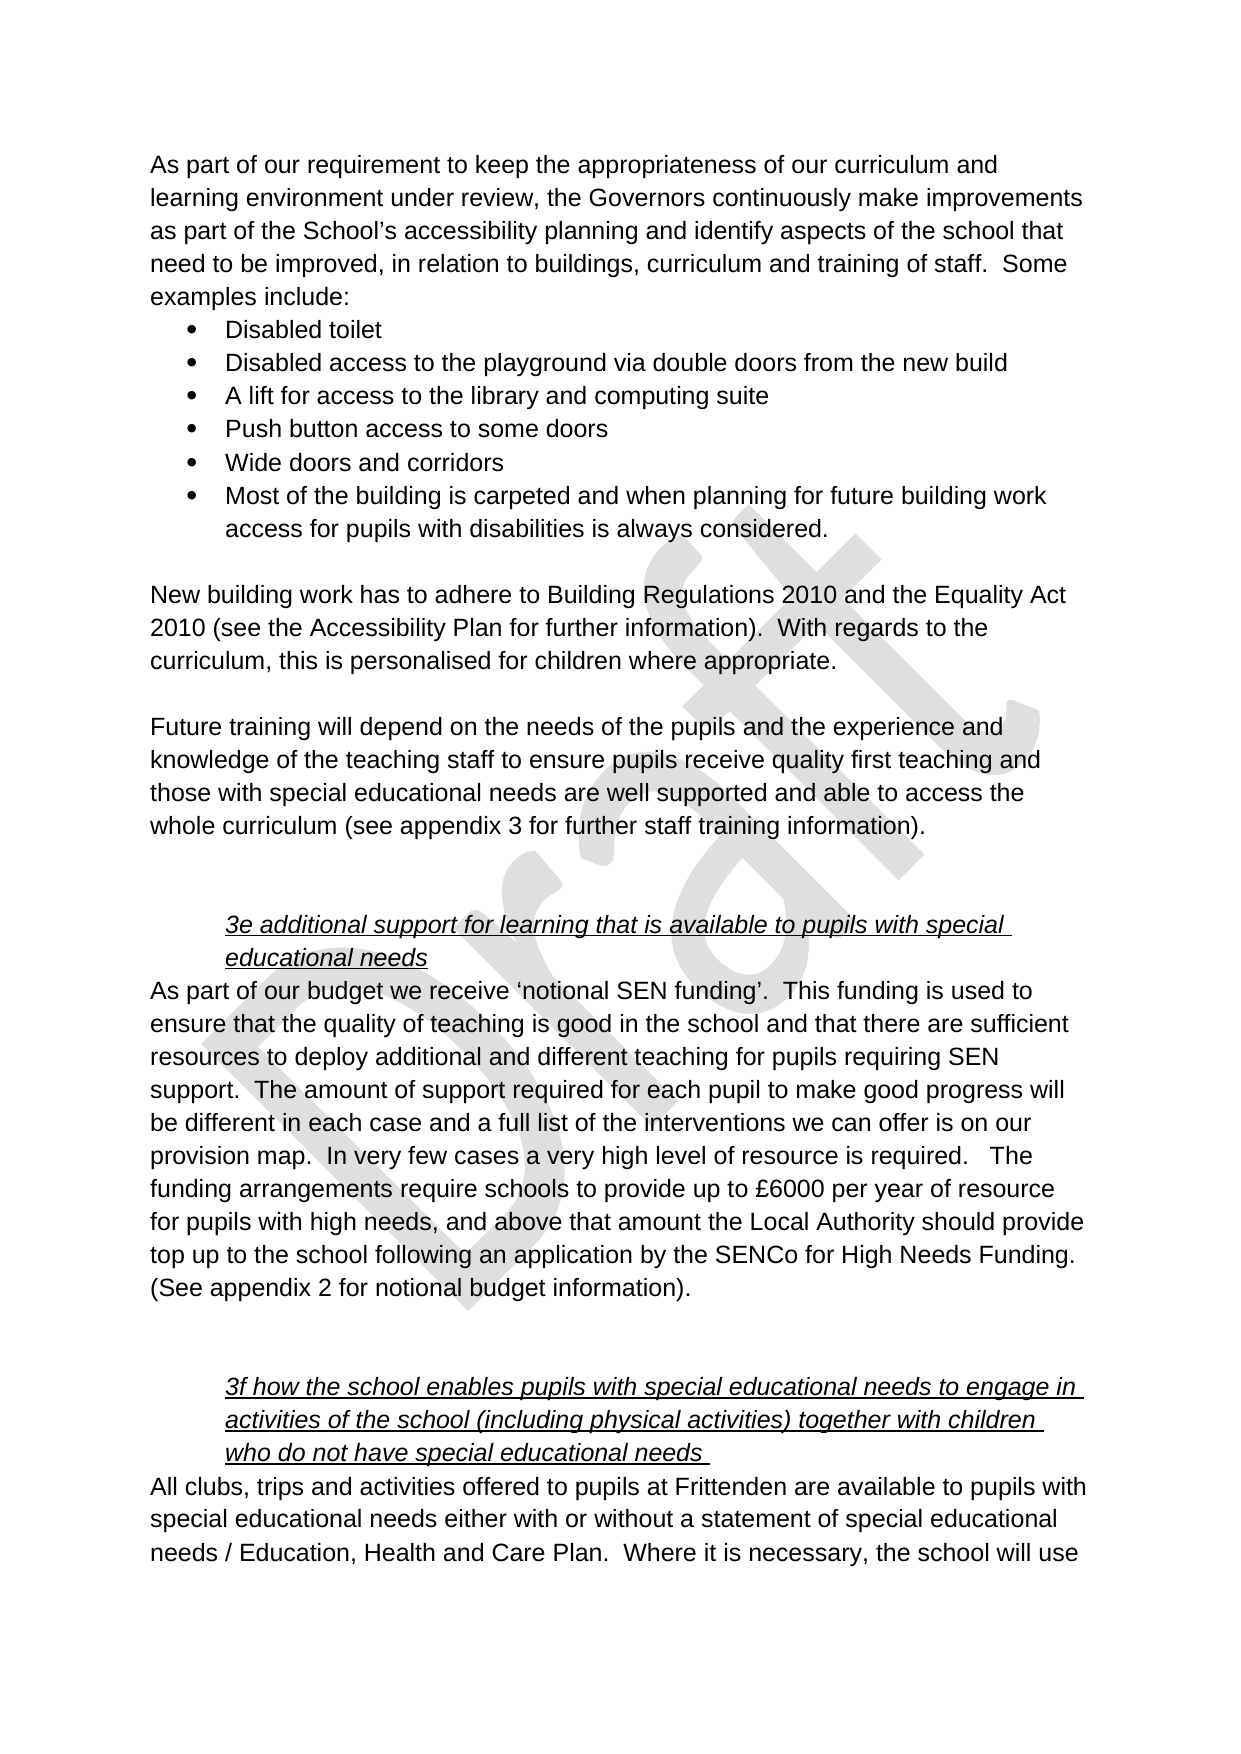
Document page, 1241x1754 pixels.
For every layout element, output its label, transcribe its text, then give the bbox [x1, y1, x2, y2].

list Most of the building is carpeted and when planning for future building work access for pupils with disabilities is always considered. [187, 481, 1090, 543]
text Future training will depend on the needs of the pupils and the experience and knowledge of the teaching staff to ensure pupils receive quality first teaching and those with special educational needs are well supported and able to access the whole curriculum (see appendix 3 for further staff training information). [150, 712, 1090, 840]
text As part of our requirement to keep the appropriateness of our curriculum and learning environment under review, the Governors continuously make improvements as part of the School’s accessibility planning and identify aspects of the school that need to be improved, in relation to buildings, curriculum and training of staff. Some examples include: [150, 150, 1090, 311]
list A lift for access to the library and computing suite [187, 381, 1090, 410]
text 3e additional support for learning that is available to pupils with special educational needs [225, 910, 1090, 972]
list Push button access to some doors [187, 414, 1090, 443]
text 3f how the school enables pupils with special educational needs to engage in activities of the school (including physical activities) together with children who do not have special educational needs [225, 1372, 1090, 1467]
text New building work has to adhere to Building Regulations 2010 and the Equality Act 2010 (see the Accessibility Plan for further information). With regards to the curriculum, this is personalised for children where appropriate. [150, 580, 1090, 675]
list Disabled toilet [187, 315, 1090, 344]
text As part of our budget we receive ‘notional SEN funding’. This funding is used to ensure that the quality of teaching is good in the school and that there are sufficient resources to deploy additional and different teaching for pupils requiring SEN support. The amount of support required for each pupil to make good progress will be different in each case and a full list of the interventions we can offer is on our provision map. In very few cases a very high level of resource is required. The funding arrangements require schools to provide up to £6000 per year of resource for pupils with high needs, and above that amount the Local Authority should provide top up to the school following an application by the SENCo for High Needs Funding. (See appendix 2 for notional budget information). [150, 976, 1090, 1302]
list Disabled access to the playground via double doors from the new build [187, 348, 1090, 377]
list Wide doors and corridors [187, 448, 1090, 476]
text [150, 1471, 1090, 1566]
